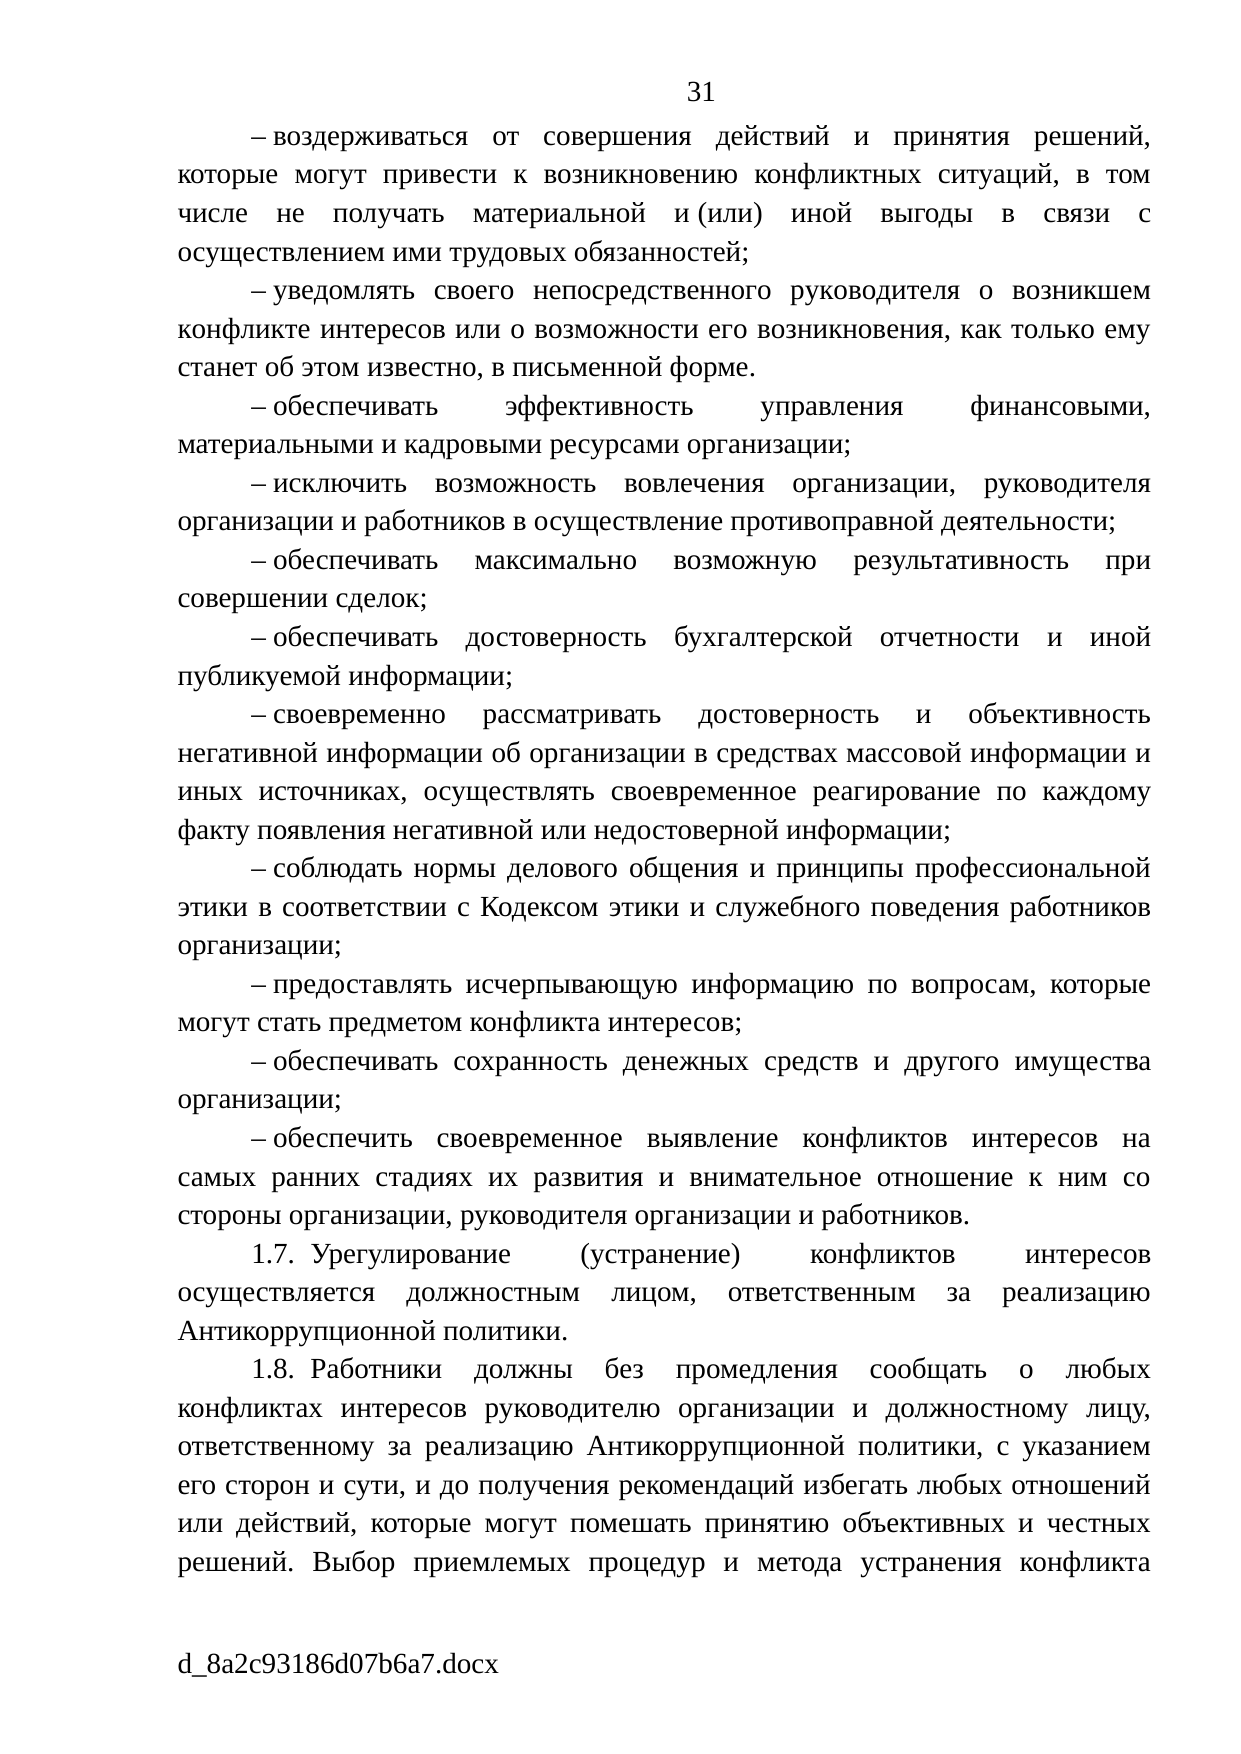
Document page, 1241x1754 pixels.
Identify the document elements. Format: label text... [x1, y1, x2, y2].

text – обеспечивать эффективность управления финансовыми, материальными и кадровыми ресурсами организации; [177, 388, 1152, 460]
text – воздерживаться от совершения действий и принятия решений, которые могут привести к возникновению конфликтных ситуаций, в том числе не получать материальной и (или) иной выгоды в связи с осуществлением ими трудовых обязанностей; [177, 118, 1152, 267]
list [177, 1351, 1152, 1578]
text – обеспечивать максимально возможную результативность при совершении сделок; [177, 542, 1152, 614]
text – уведомлять своего непосредственного руководителя о возникшем конфликте интересов или о возможности его возникновения, как только ему станет об этом известно, в письменной форме. [177, 272, 1152, 383]
list Урегулирование (устранение) конфликтов интересов осуществляется должностным лицом, ответственным за реализацию Антикоррупционной политики. [177, 1236, 1152, 1346]
text – обеспечить своевременное выявление конфликтов интересов на самых ранних стадиях их развития и внимательное отношение к ним со стороны организации, руководителя организации и работников. [177, 1120, 1152, 1231]
text – предоставлять исчерпывающую информацию по вопросам, которые могут стать предметом конфликта интересов; [177, 966, 1152, 1038]
text – обеспечивать сохранность денежных средств и другого имущества организации; [177, 1043, 1152, 1115]
text – исключить возможность вовлечения организации, руководителя организации и работников в осуществление противоправной деятельности; [177, 465, 1152, 537]
text – соблюдать нормы делового общения и принципы профессиональной этики в соответствии с Кодексом этики и служебного поведения работников организации; [177, 850, 1152, 961]
text – обеспечивать достоверность бухгалтерской отчетности и иной публикуемой информации; [177, 619, 1152, 691]
text – своевременно рассматривать достоверность и объективность негативной информации об организации в средствах массовой информации и иных источниках, осуществлять своевременное реагирование по каждому факту появления негативной или недостоверной информации; [177, 696, 1152, 845]
